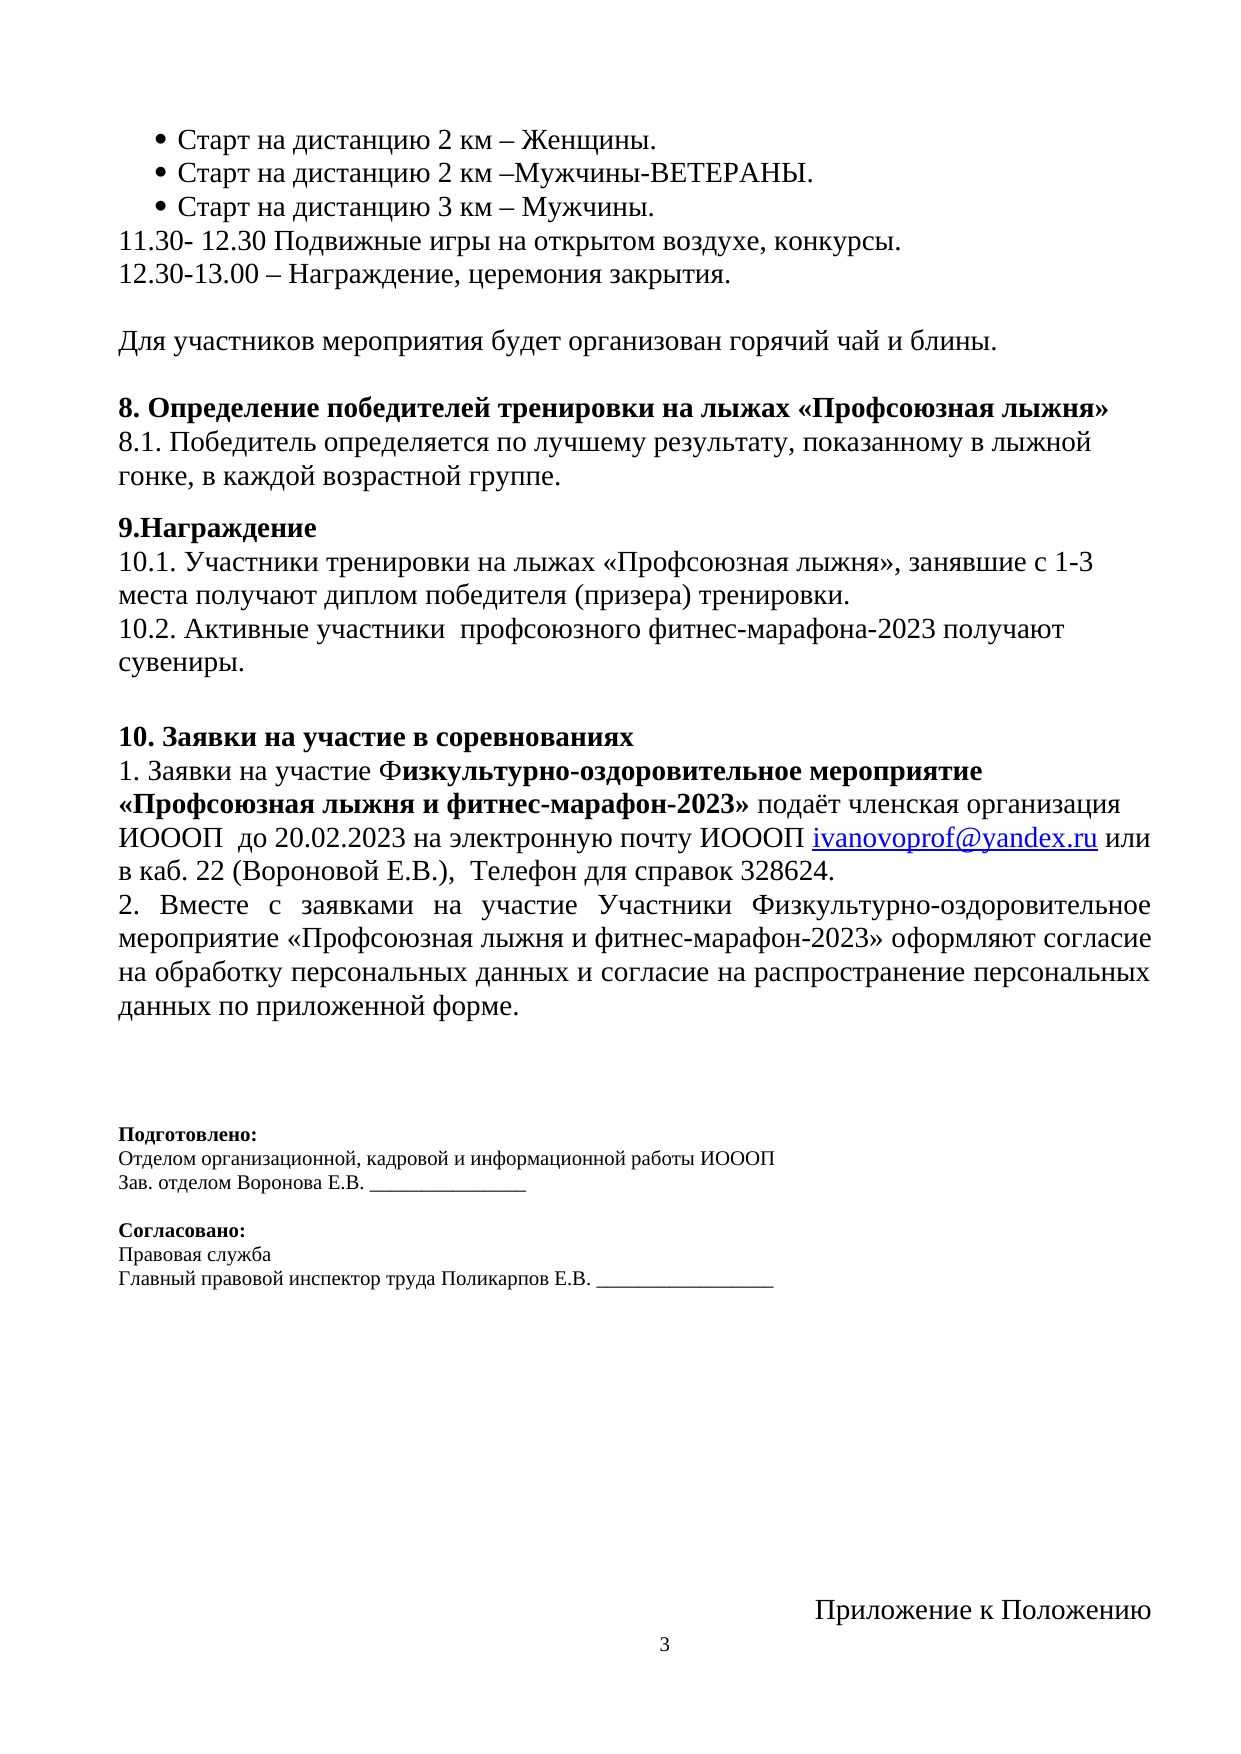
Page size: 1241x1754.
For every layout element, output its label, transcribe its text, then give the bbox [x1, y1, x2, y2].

list Старт на дистанцию 2 км – Женщины. [156, 122, 1152, 156]
text 8. Определение победителей тренировки на лыжах «Профсоюзная лыжня» [118, 391, 1152, 424]
text Главный правовой инспектор труда Поликарпов Е.В. _________________ [118, 1266, 1152, 1290]
text Приложение к Положению [118, 1592, 1152, 1626]
list Старт на дистанцию 2 км –Мужчины-ВЕТЕРАНЫ. [156, 156, 1152, 189]
text 2. Вместе с заявками на участие Участники Физкультурно-оздоровительное мероприятие «Профсоюзная лыжня и фитнес-марафон-2023» оформляют согласие на обработку персональных данных и согласие на распространение персональных данных по приложенной форме. [118, 887, 1152, 1021]
text Согласовано: [118, 1218, 1152, 1242]
list Старт на дистанцию 3 км – Мужчины. [156, 189, 1152, 223]
text 8.1. Победитель определяется по лучшему результату, показанному в лыжной гонке, в каждой возрастной группе. [118, 424, 1152, 491]
text 12.30-13.00 – Награждение, церемония закрытия. [118, 256, 1152, 290]
text 1. Заявки на участие Физкультурно-оздоровительное мероприятие «Профсоюзная лыжня и фитнес-марафон-2023» подаёт членская организация ИОООП до 20.02.2023 на электронную почту ИОООП ivanovoprof@yandex.ru или в каб. 22 (Вороновой Е.В.), Телефон для справок 328624. [118, 753, 1152, 887]
text 10.1. Участники тренировки на лыжах «Профсоюзная лыжня», занявшие с 1-3 места получают диплом победителя (призера) тренировки. [118, 544, 1152, 611]
text Для участников мероприятия будет организован горячий чай и блины. [118, 323, 1152, 357]
text 9.Награждение [118, 510, 1152, 544]
text 10.2. Активные участники профсоюзного фитнес-марафона-2023 получают сувениры. [118, 611, 1152, 678]
text Отделом организационной, кадровой и информационной работы ИОООП [118, 1146, 1152, 1170]
text 11.30- 12.30 Подвижные игры на открытом воздухе, конкурсы. [118, 223, 1152, 256]
text 10. Заявки на участие в соревнованиях [118, 719, 1152, 753]
text Правовая служба [118, 1242, 1152, 1266]
text Зав. отделом Воронова Е.В. _______________ [118, 1170, 1152, 1194]
text Подготовлено: [118, 1122, 1152, 1146]
